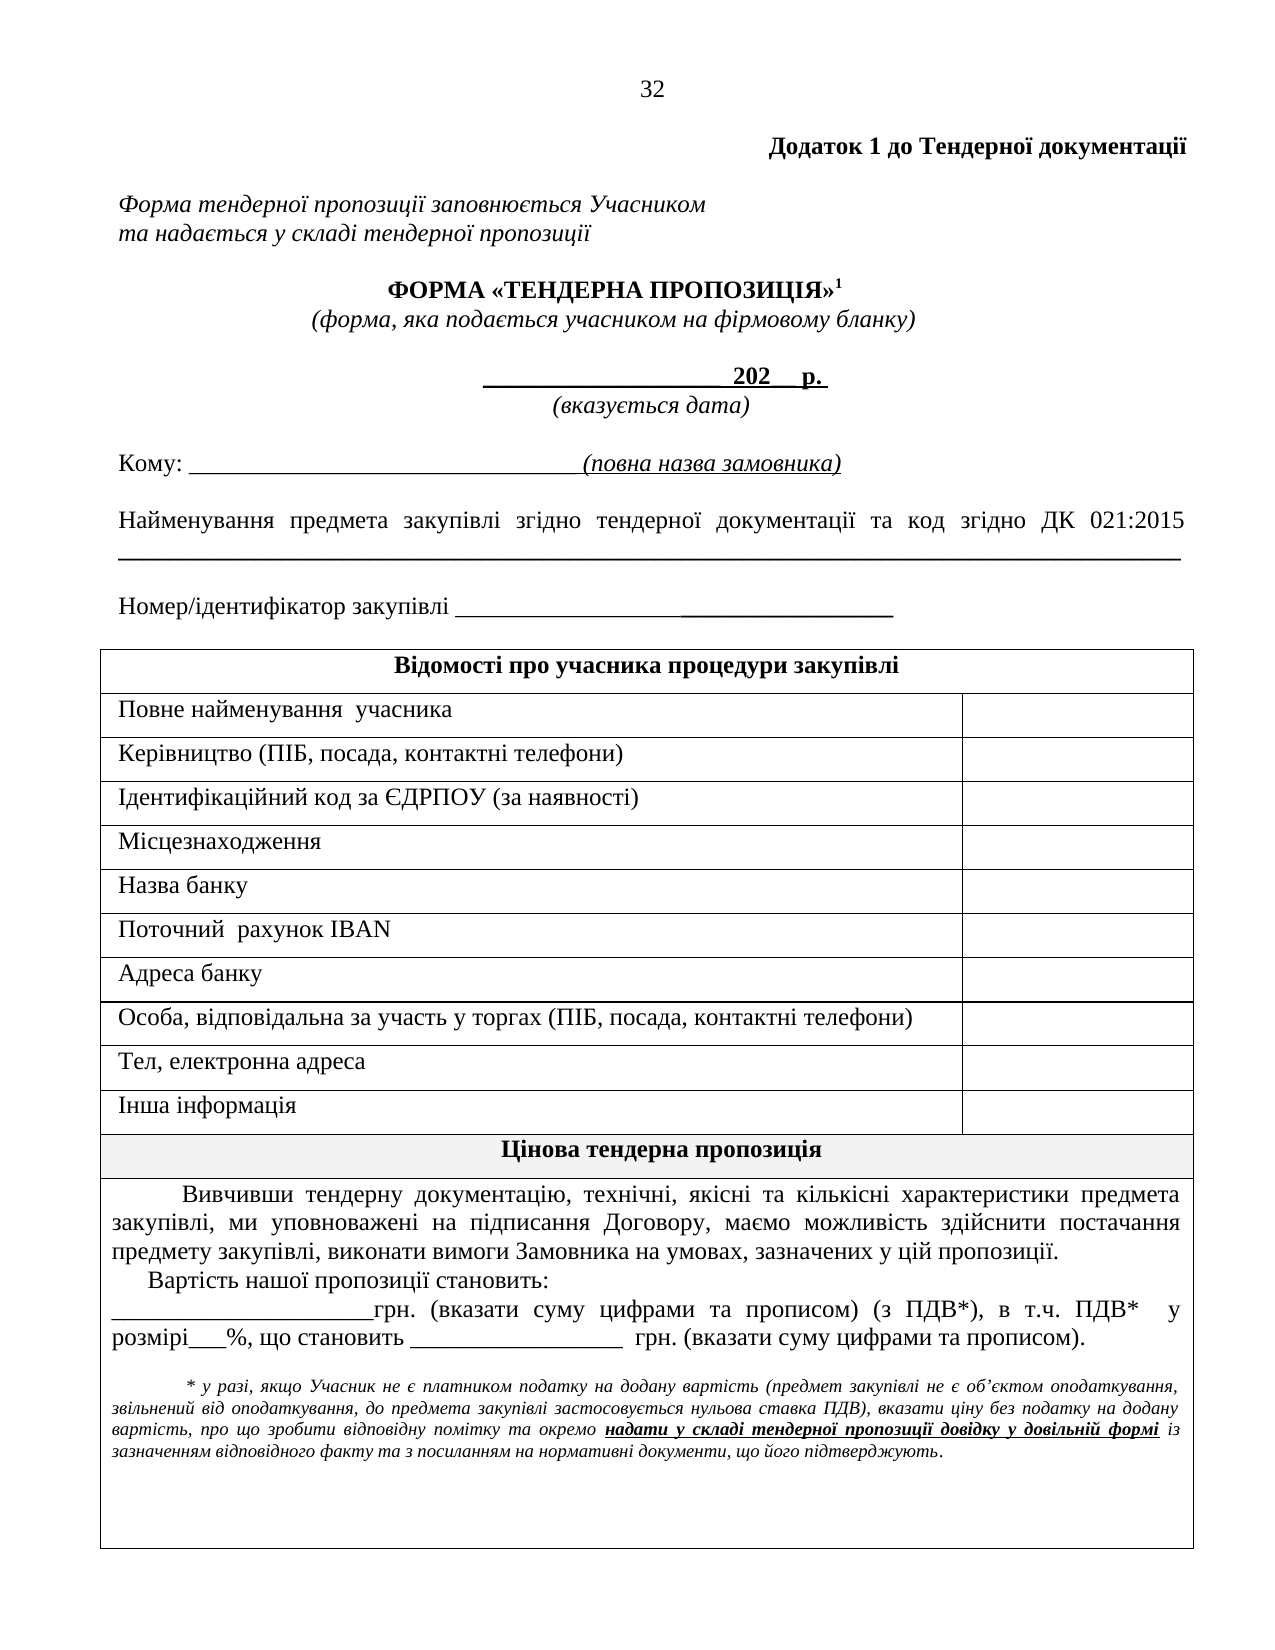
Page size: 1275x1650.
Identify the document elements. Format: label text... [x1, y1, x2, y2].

table_cell Тел, електронна адреса [101, 1046, 962, 1089]
text Форма тендерної пропозиції заповнюється Учасником [118, 189, 1186, 218]
text (вказується дата) [118, 390, 1186, 419]
table_cell [963, 1046, 1193, 1089]
text Найменування предмета закупівлі згідно тендерної документації та код згідно ДК 021:2015 _____________________________________________________________________________________ [118, 505, 1186, 563]
table_cell Поточний рахунок IBAN [101, 914, 962, 957]
table_cell Керівництво (ПІБ, посада, контактні телефони) [101, 738, 962, 781]
table_cell Ідентифікаційний код за ЄДРПОУ (за наявності) [101, 782, 962, 825]
text Кому: _______________________________ (повна назва замовника) [118, 448, 1186, 476]
table_cell Адреса банку [101, 958, 962, 1001]
text ___________________ 202__ р. [118, 361, 1186, 390]
table_header Відомості про учасника процедури закупівлі [101, 650, 1193, 693]
table_cell [963, 782, 1193, 825]
text (форма, яка подається учасником на фірмовому бланку) [43, 304, 1186, 333]
table_cell Цінова тендерна пропозиція [101, 1135, 1193, 1178]
table_cell [963, 1091, 1193, 1133]
table_cell [963, 1003, 1193, 1045]
table_cell [963, 826, 1193, 869]
table_cell [963, 738, 1193, 781]
table_cell [963, 694, 1193, 737]
table_cell [963, 914, 1193, 957]
table_cell Особа, відповідальна за участь у торгах (ПІБ, посада, контактні телефони) [101, 1003, 962, 1045]
table_cell Місцезнаходження [101, 826, 962, 869]
text Номер/ідентифікатор закупівлі ___________________________________ [118, 591, 1186, 620]
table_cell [101, 1179, 1193, 1548]
text Додаток 1 до Тендерної документації [118, 131, 1186, 160]
table_cell Назва банку [101, 870, 962, 913]
text ФОРМА «тендернА ПРОПОЗИЦІя»1 [43, 275, 1186, 304]
table_cell Інша інформація [101, 1091, 962, 1133]
table_cell [963, 958, 1193, 1001]
table_cell [963, 870, 1193, 913]
table_cell Повне найменування учасника [101, 694, 962, 737]
text та надається у складі тендерної пропозиції [118, 218, 1186, 246]
